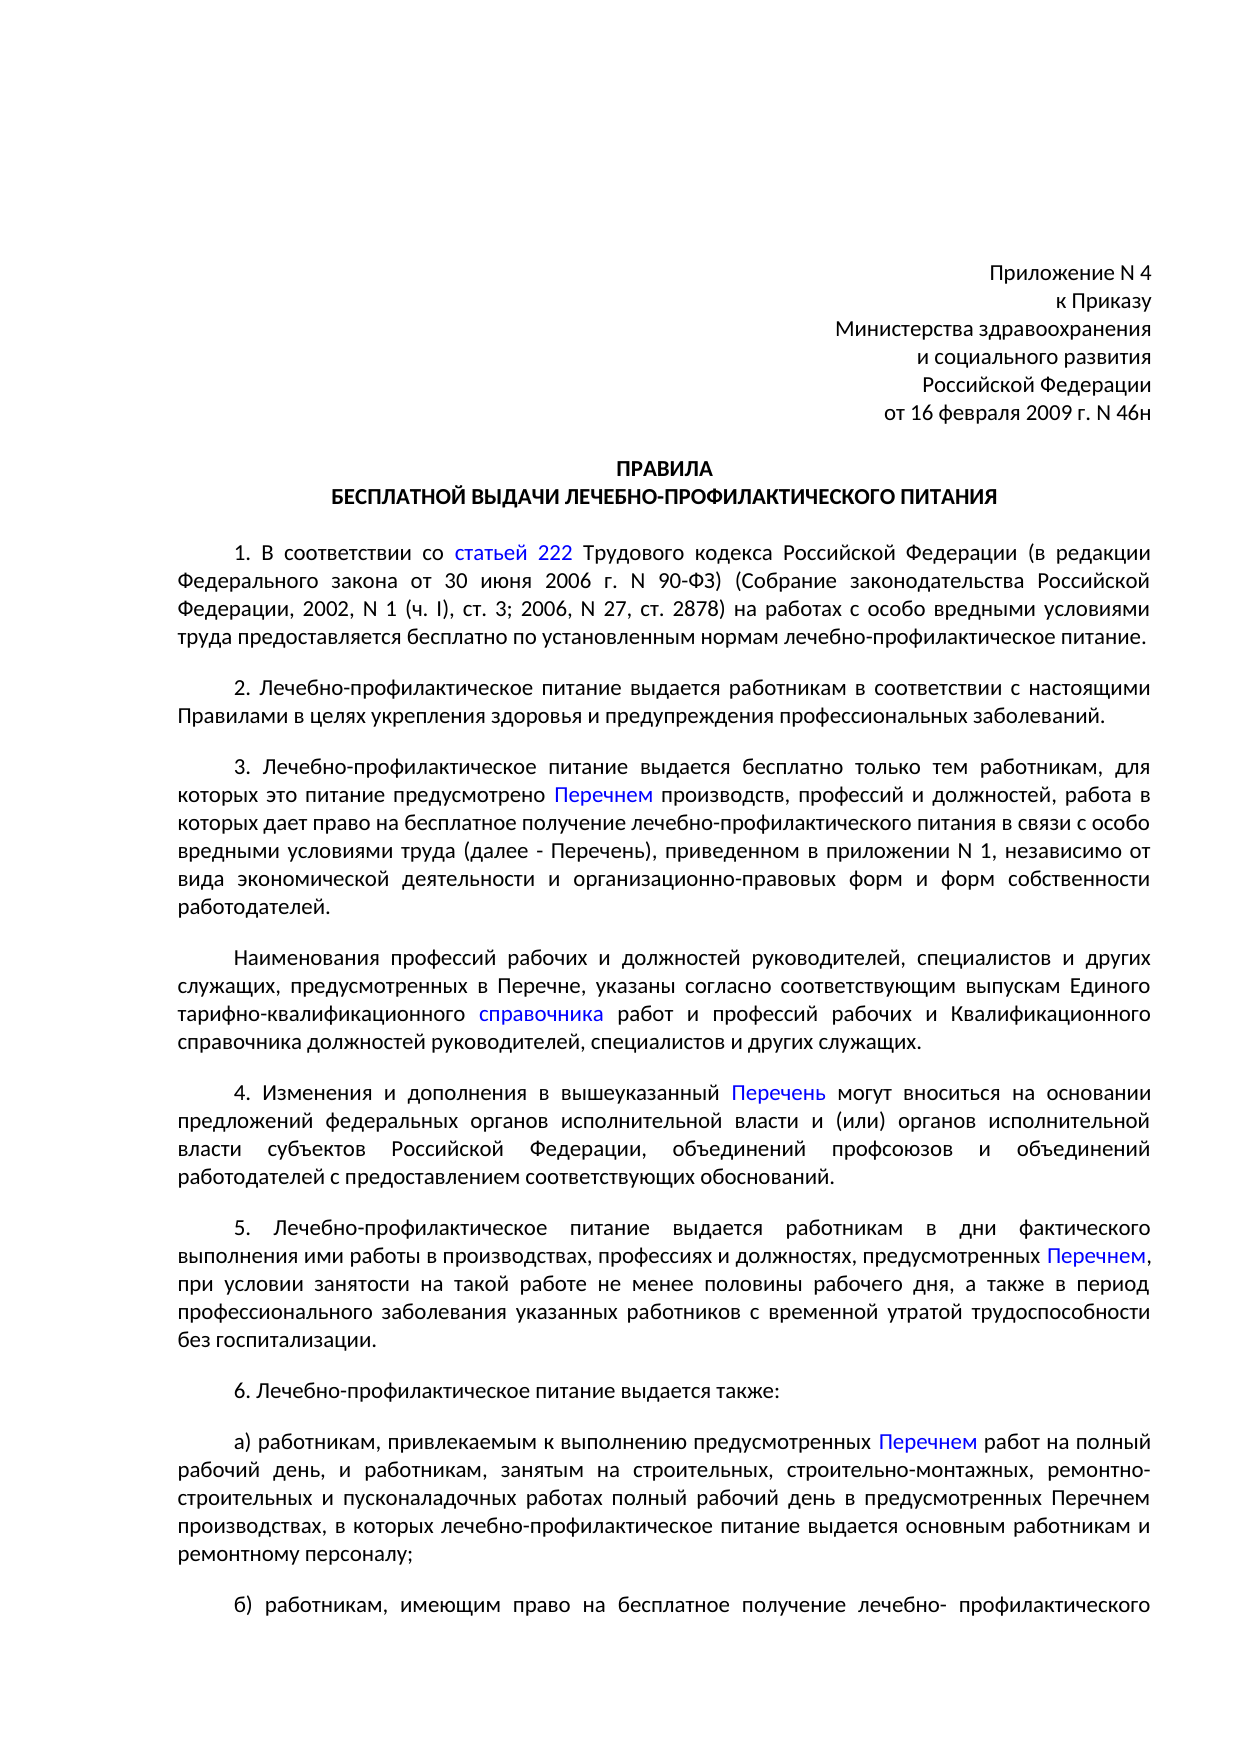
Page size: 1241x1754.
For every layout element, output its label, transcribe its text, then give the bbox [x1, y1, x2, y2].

text и социального развития [177, 342, 1152, 370]
text 1. В соответствии со статьей 222 Трудового кодекса Российской Федерации (в редакции Федерального закона от 30 июня 2006 г. N 90-ФЗ) (Собрание законодательства Российской Федерации, 2002, N 1 (ч. I), ст. 3; 2006, N 27, ст. 2878) на работах с особо вредными условиями труда предоставляется бесплатно по установленным нормам лечебно-профилактическое питание. [177, 538, 1152, 651]
text 5. Лечебно-профилактическое питание выдается работникам в дни фактического выполнения ими работы в производствах, профессиях и должностях, предусмотренных Перечнем, при условии занятости на такой работе не менее половины рабочего дня, а также в период профессионального заболевания указанных работников с временной утратой трудоспособности без госпитализации. [177, 1213, 1152, 1353]
text Приложение N 4 [177, 258, 1152, 286]
text к Приказу [177, 286, 1152, 314]
text 2. Лечебно-профилактическое питание выдается работникам в соответствии с настоящими Правилами в целях укрепления здоровья и предупреждения профессиональных заболеваний. [177, 673, 1152, 729]
text 6. Лечебно-профилактическое питание выдается также: [177, 1376, 1152, 1404]
text Российской Федерации [177, 370, 1152, 398]
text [177, 1590, 1152, 1618]
text от 16 февраля 2009 г. N 46н [177, 398, 1152, 426]
text 4. Изменения и дополнения в вышеуказанный Перечень могут вноситься на основании предложений федеральных органов исполнительной власти и (или) органов исполнительной власти субъектов Российской Федерации, объединений профсоюзов и объединений работодателей с предоставлением соответствующих обоснований. [177, 1078, 1152, 1191]
text 3. Лечебно-профилактическое питание выдается бесплатно только тем работникам, для которых это питание предусмотрено Перечнем производств, профессий и должностей, работа в которых дает право на бесплатное получение лечебно-профилактического питания в связи с особо вредными условиями труда (далее - Перечень), приведенном в приложении N 1, независимо от вида экономической деятельности и организационно-правовых форм и форм собственности работодателей. [177, 752, 1152, 921]
title ПРАВИЛА [177, 454, 1152, 482]
text а) работникам, привлекаемым к выполнению предусмотренных Перечнем работ на полный рабочий день, и работникам, занятым на строительных, строительно-монтажных, ремонтно-строительных и пусконаладочных работах полный рабочий день в предусмотренных Перечнем производствах, в которых лечебно-профилактическое питание выдается основным работникам и ремонтному персоналу; [177, 1427, 1152, 1567]
text Наименования профессий рабочих и должностей руководителей, специалистов и других служащих, предусмотренных в Перечне, указаны согласно соответствующим выпускам Единого тарифно-квалификационного справочника работ и профессий рабочих и Квалификационного справочника должностей руководителей, специалистов и других служащих. [177, 943, 1152, 1056]
text Министерства здравоохранения [177, 314, 1152, 342]
title БЕСПЛАТНОЙ ВЫДАЧИ ЛЕЧЕБНО-ПРОФИЛАКТИЧЕСКОГО ПИТАНИЯ [177, 482, 1152, 510]
